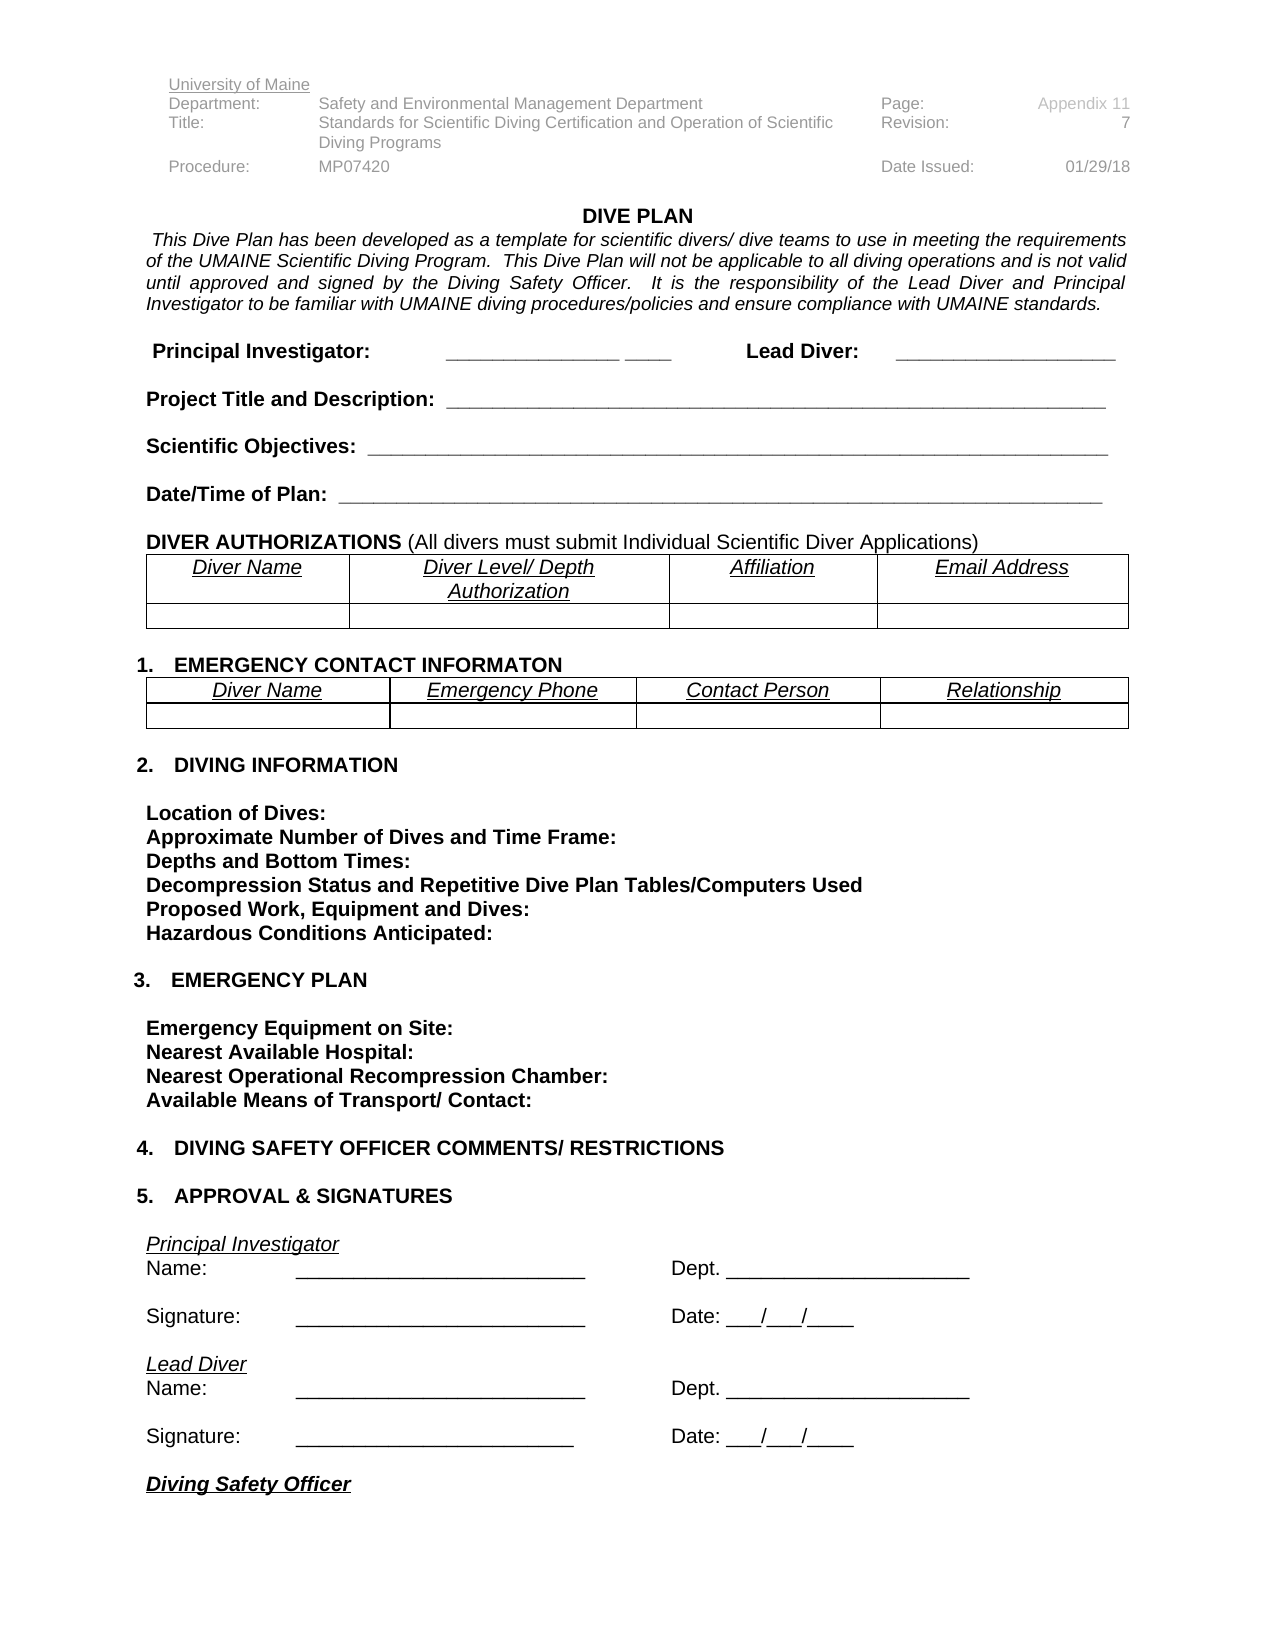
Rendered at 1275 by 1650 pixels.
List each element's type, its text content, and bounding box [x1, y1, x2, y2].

text DIVER AUTHORIZATIONS (All divers must submit Individual Scientific Diver Applications) [146, 530, 1129, 554]
table_header Diver Name [147, 555, 349, 603]
text Approximate Number of Dives and Time Frame: [146, 824, 1129, 848]
list DIVING INFORMATION [136, 753, 1129, 777]
text Hazardous Conditions Anticipated: [146, 920, 1129, 944]
text Depths and Bottom Times: [146, 848, 1129, 872]
text Signature: _________________________ Date: ___/___/____ [146, 1304, 1129, 1328]
table_cell [350, 604, 669, 628]
table_cell [147, 604, 349, 628]
list APPROVAL & SIGNATURES [136, 1184, 1129, 1208]
table_header Email Address [878, 555, 1128, 603]
list DIVING SAFETY OFFICER COMMENTS/ RESTRICTIONS [136, 1136, 1129, 1160]
table_header Contact Person [637, 678, 880, 702]
text Diving Safety Officer [146, 1471, 1129, 1495]
table_header Diver Level/ Depth Authorization [350, 555, 669, 603]
text Principal Investigator [146, 1232, 1129, 1256]
text Lead Diver [146, 1352, 1129, 1376]
text Emergency Equipment on Site: [146, 1016, 1129, 1040]
table_cell [637, 704, 880, 728]
text Nearest Operational Recompression Chamber: [146, 1064, 1129, 1088]
text DIVE PLAN [146, 204, 1129, 228]
table_header Relationship [881, 678, 1128, 702]
text Scientific Objectives: ________________________________________________________________ [146, 434, 1129, 458]
list EMERGENCY PLAN [133, 968, 1129, 992]
text Date/Time of Plan: __________________________________________________________________ [146, 482, 1129, 506]
text Proposed Work, Equipment and Dives: [146, 896, 1129, 920]
table_header Affiliation [670, 555, 877, 603]
text Available Means of Transport/ Contact: [146, 1088, 1129, 1112]
table_header Diver Name [147, 678, 389, 702]
text Location of Dives: [146, 801, 1129, 824]
text Name: _________________________ Dept. _____________________ [146, 1376, 1129, 1399]
text Decompression Status and Repetitive Dive Plan Tables/Computers Used [146, 872, 1129, 896]
text Principal Investigator: _______________ ____ Lead Diver: ___________________ [152, 338, 1123, 362]
table_cell [670, 604, 877, 628]
text Project Title and Description: _________________________________________________________ [146, 386, 1129, 410]
table_cell [147, 704, 389, 728]
table_cell [881, 704, 1128, 728]
text Name: _________________________ Dept. _____________________ [146, 1256, 1129, 1280]
text Signature: ________________________ Date: ___/___/____ [146, 1423, 1129, 1447]
text Nearest Available Hospital: [146, 1040, 1129, 1064]
text This Dive Plan has been developed as a template for scientific divers/ dive teams to use in meeting the requirements of the UMAINE Scientific Diving Program. This Dive Plan will not be applicable to all diving operations and is not valid until approved and signed by the Diving Safety Officer. It is the responsibility of the Lead Diver and Principal Investigator to be familiar with UMAINE diving procedures/policies and ensure compliance with UMAINE standards. [146, 228, 1129, 314]
list EMERGENCY CONTACT INFORMATON [136, 653, 1129, 677]
table_cell [391, 704, 636, 728]
table_cell [878, 604, 1128, 628]
table_header Emergency Phone [391, 678, 636, 702]
